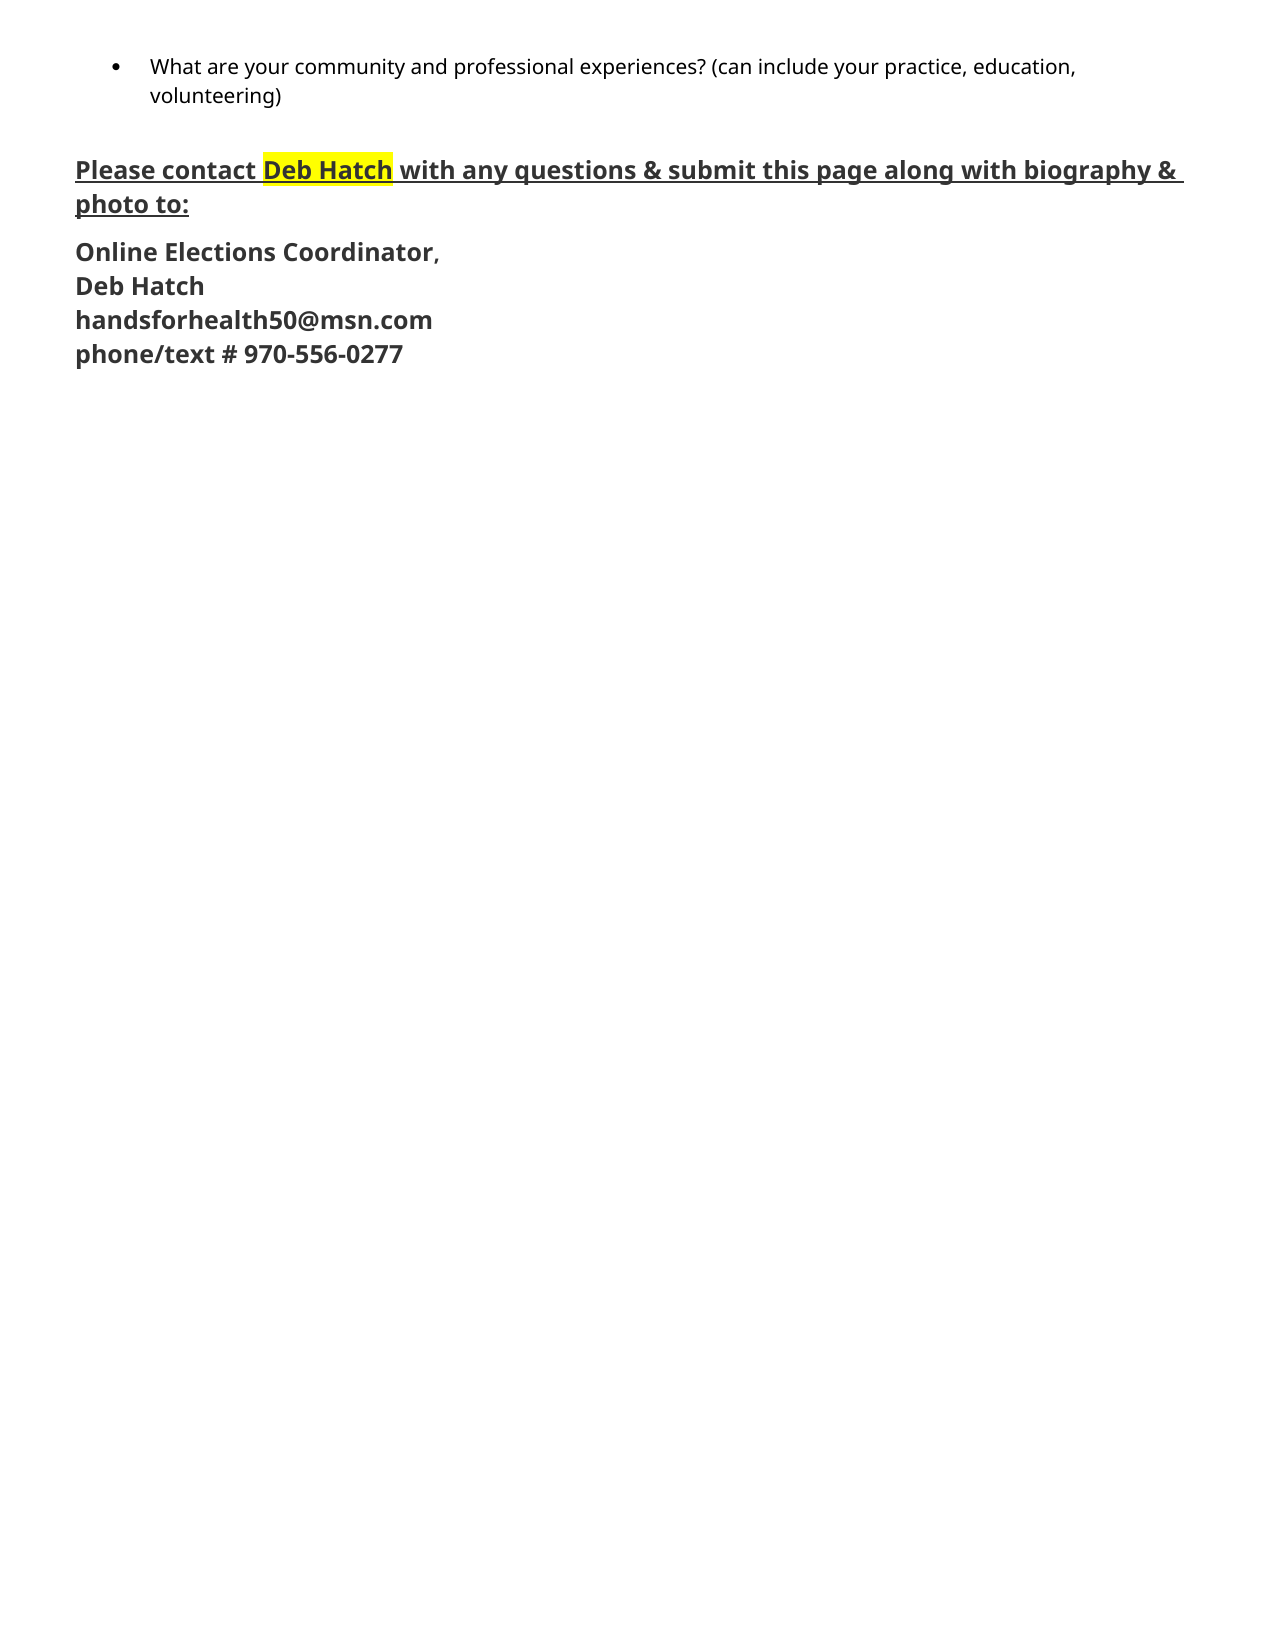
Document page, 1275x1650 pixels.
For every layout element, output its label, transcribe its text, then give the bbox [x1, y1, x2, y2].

text Online Elections Coordinator, Deb Hatch handsforhealth50@msn.com phone/text # 970-556-0277 [75, 234, 1200, 371]
list What are your community and professional experiences? (can include your practice, education, volunteering) [112, 52, 1200, 138]
text Please contact Deb Hatch with any questions & submit this page along with biography & photo to: [75, 152, 1200, 220]
